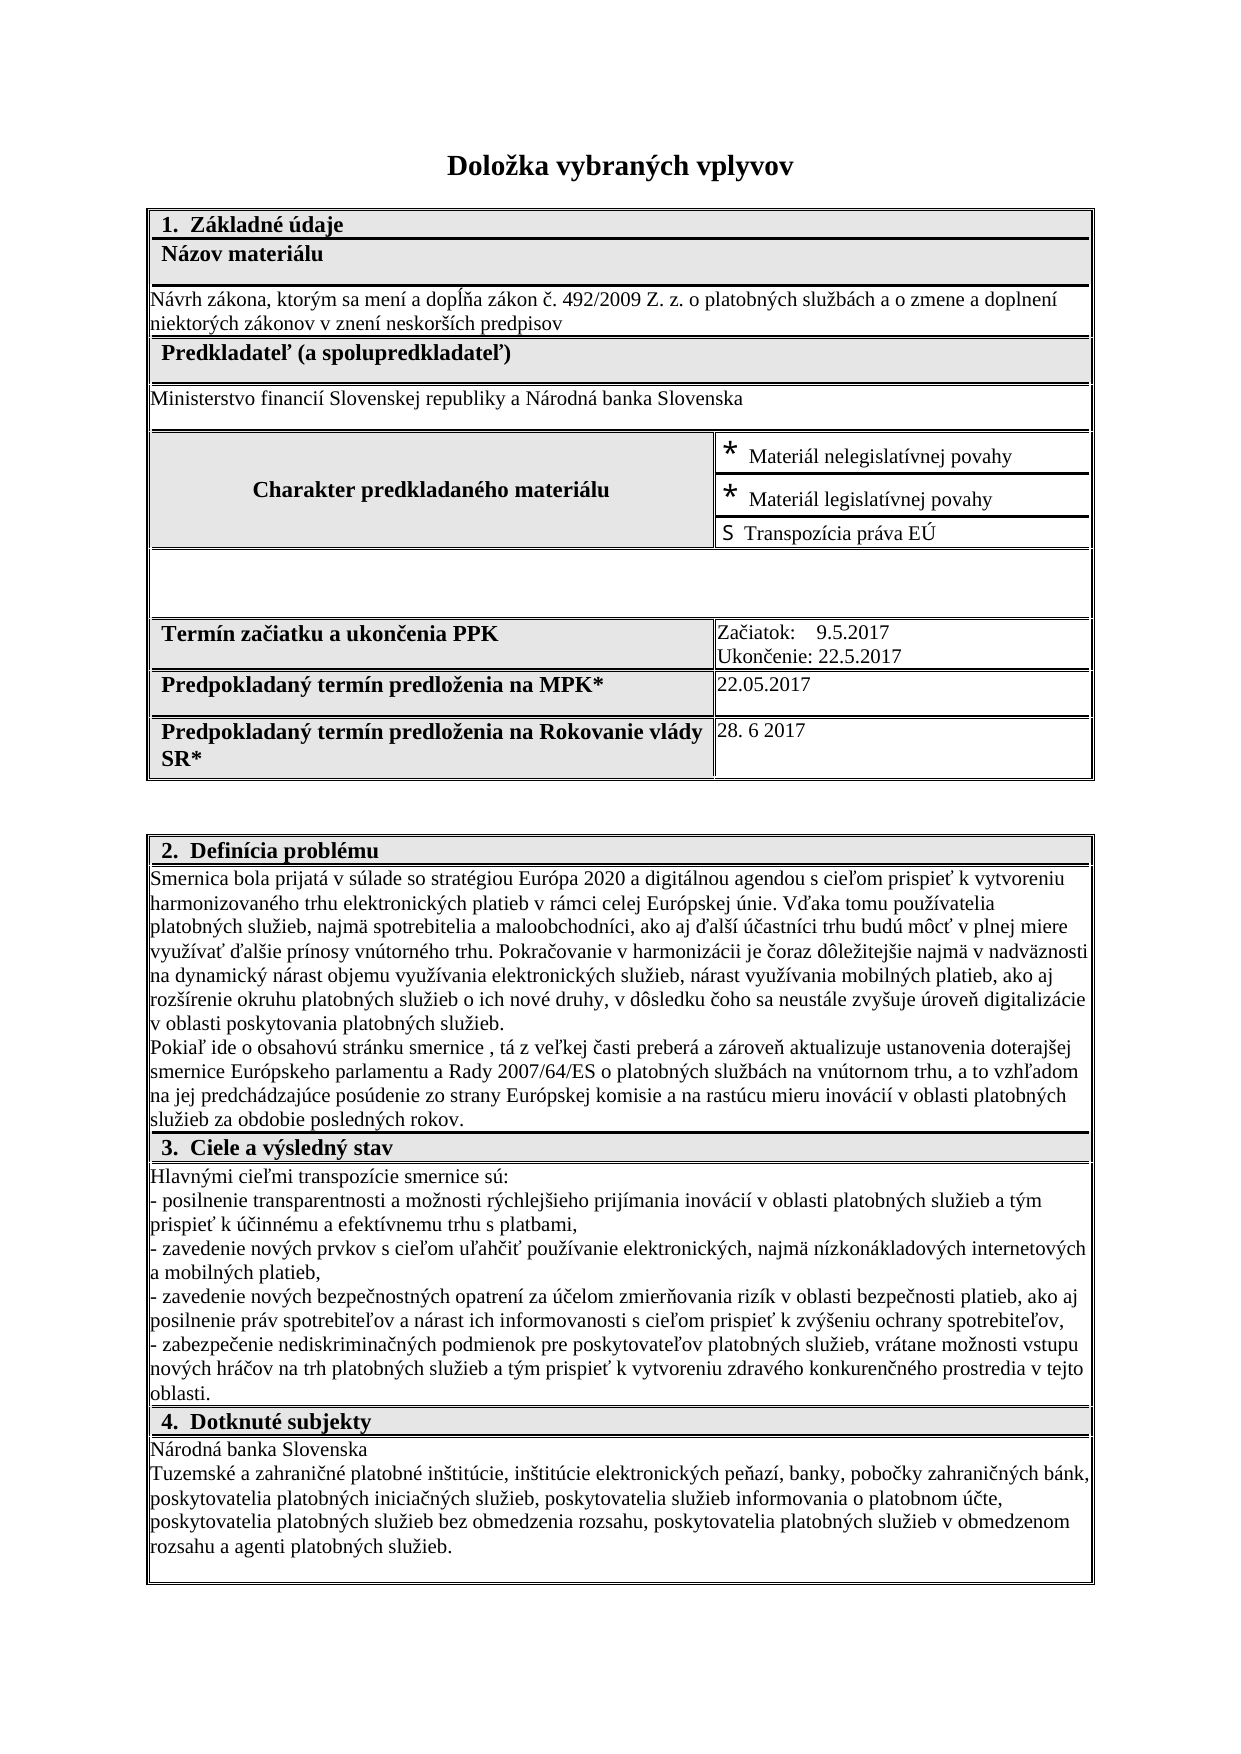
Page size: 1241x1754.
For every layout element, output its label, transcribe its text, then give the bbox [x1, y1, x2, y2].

table_header 2. Definícia problému [150, 837, 1091, 863]
table_cell Návrh zákona, ktorým sa mení a dopĺňa zákon č. 492/2009 Z. z. o platobných službách a o zmene a doplnení niektorých zákonov v znení neskorších predpisov [150, 284, 1091, 335]
table_cell Hlavnými cieľmi transpozície smernice sú: - posilnenie transparentnosti a možnosti rýchlejšieho prijímania inovácií v oblasti platobných služieb a tým prispieť k účinnému a efektívnemu trhu s platbami, - zavedenie nových prvkov s cieľom uľahčiť používanie elektronických, najmä nízkonákladových internetových a mobilných platieb, - zavedenie nových bezpečnostných opatrení za účelom zmierňovania rizík v oblasti bezpečnosti platieb, ako aj posilnenie práv spotrebiteľov a nárast ich informovanosti s cieľom prispieť k zvýšeniu ochrany spotrebiteľov, - zabezpečenie nediskriminačných podmienok pre poskytovateľov platobných služieb, vrátane možnosti vstupu nových hráčov na trh platobných služieb a tým prispieť k vytvoreniu zdravého konkurenčného prostredia v tejto oblasti. [148, 1161, 1093, 1404]
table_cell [150, 1434, 1092, 1582]
table_cell S Transpozícia práva EÚ [716, 515, 1091, 547]
table_cell * Materiál nelegislatívnej povahy [716, 429, 1092, 472]
table_cell 4. Dotknuté subjekty [150, 1405, 1092, 1434]
table_cell Termín začiatku a ukončenia PPK [148, 617, 714, 668]
table_cell 3. Ciele a výsledný stav [150, 1131, 1091, 1161]
table_cell Ministerstvo financií Slovenskej republiky a Národná banka Slovenska [150, 382, 1092, 429]
table_cell Predpokladaný termín predloženia na Rokovanie vlády SR* [150, 715, 714, 778]
table_cell Smernica bola prijatá v súlade so stratégiou Európa 2020 a digitálnou agendou s cieľom prispieť k vytvoreniu harmonizovaného trhu elektronických platieb v rámci celej Európskej únie. Vďaka tomu používatelia platobných služieb, najmä spotrebitelia a maloobchodníci, ako aj ďalší účastníci trhu budú môcť v plnej miere využívať ďalšie prínosy vnútorného trhu. Pokračovanie v harmonizácii je čoraz dôležitejšie najmä v nadväznosti na dynamický nárast objemu využívania elektronických služieb, nárast využívania mobilných platieb, ako aj rozšírenie okruhu platobných služieb o ich nové druhy, v dôsledku čoho sa neustále zvyšuje úroveň digitalizácie v oblasti poskytovania platobných služieb. Pokiaľ ide o obsahovú stránku smernice , tá z veľkej časti preberá a zároveň aktualizuje ustanovenia doterajšej smernice Európskeho parlamentu a Rady 2007/64/ES o platobných službách na vnútornom trhu, a to vzhľadom na jej predchádzajúce posúdenie zo strany Európskej komisie a na rastúcu mieru inovácií v oblasti platobných služieb za obdobie posledných rokov. [150, 863, 1092, 1131]
table_cell 22.05.2017 [716, 668, 1092, 715]
table_cell [148, 547, 1093, 617]
text Doložka vybraných vplyvov [148, 148, 1093, 181]
table_cell * Materiál legislatívnej povahy [716, 472, 1091, 515]
table_cell Charakter predkladaného materiálu [150, 429, 713, 547]
table_cell Názov materiálu [150, 237, 1091, 284]
table_cell 28. 6 2017 [715, 715, 1092, 778]
table_cell Predpokladaný termín predloženia na MPK* [150, 668, 713, 715]
table_header 1. Základné údaje [150, 211, 1091, 237]
table_cell Predkladateľ (a spolupredkladateľ) [150, 335, 1092, 382]
table_cell Začiatok: 9.5.2017 Ukončenie: 22.5.2017 [715, 617, 1093, 668]
